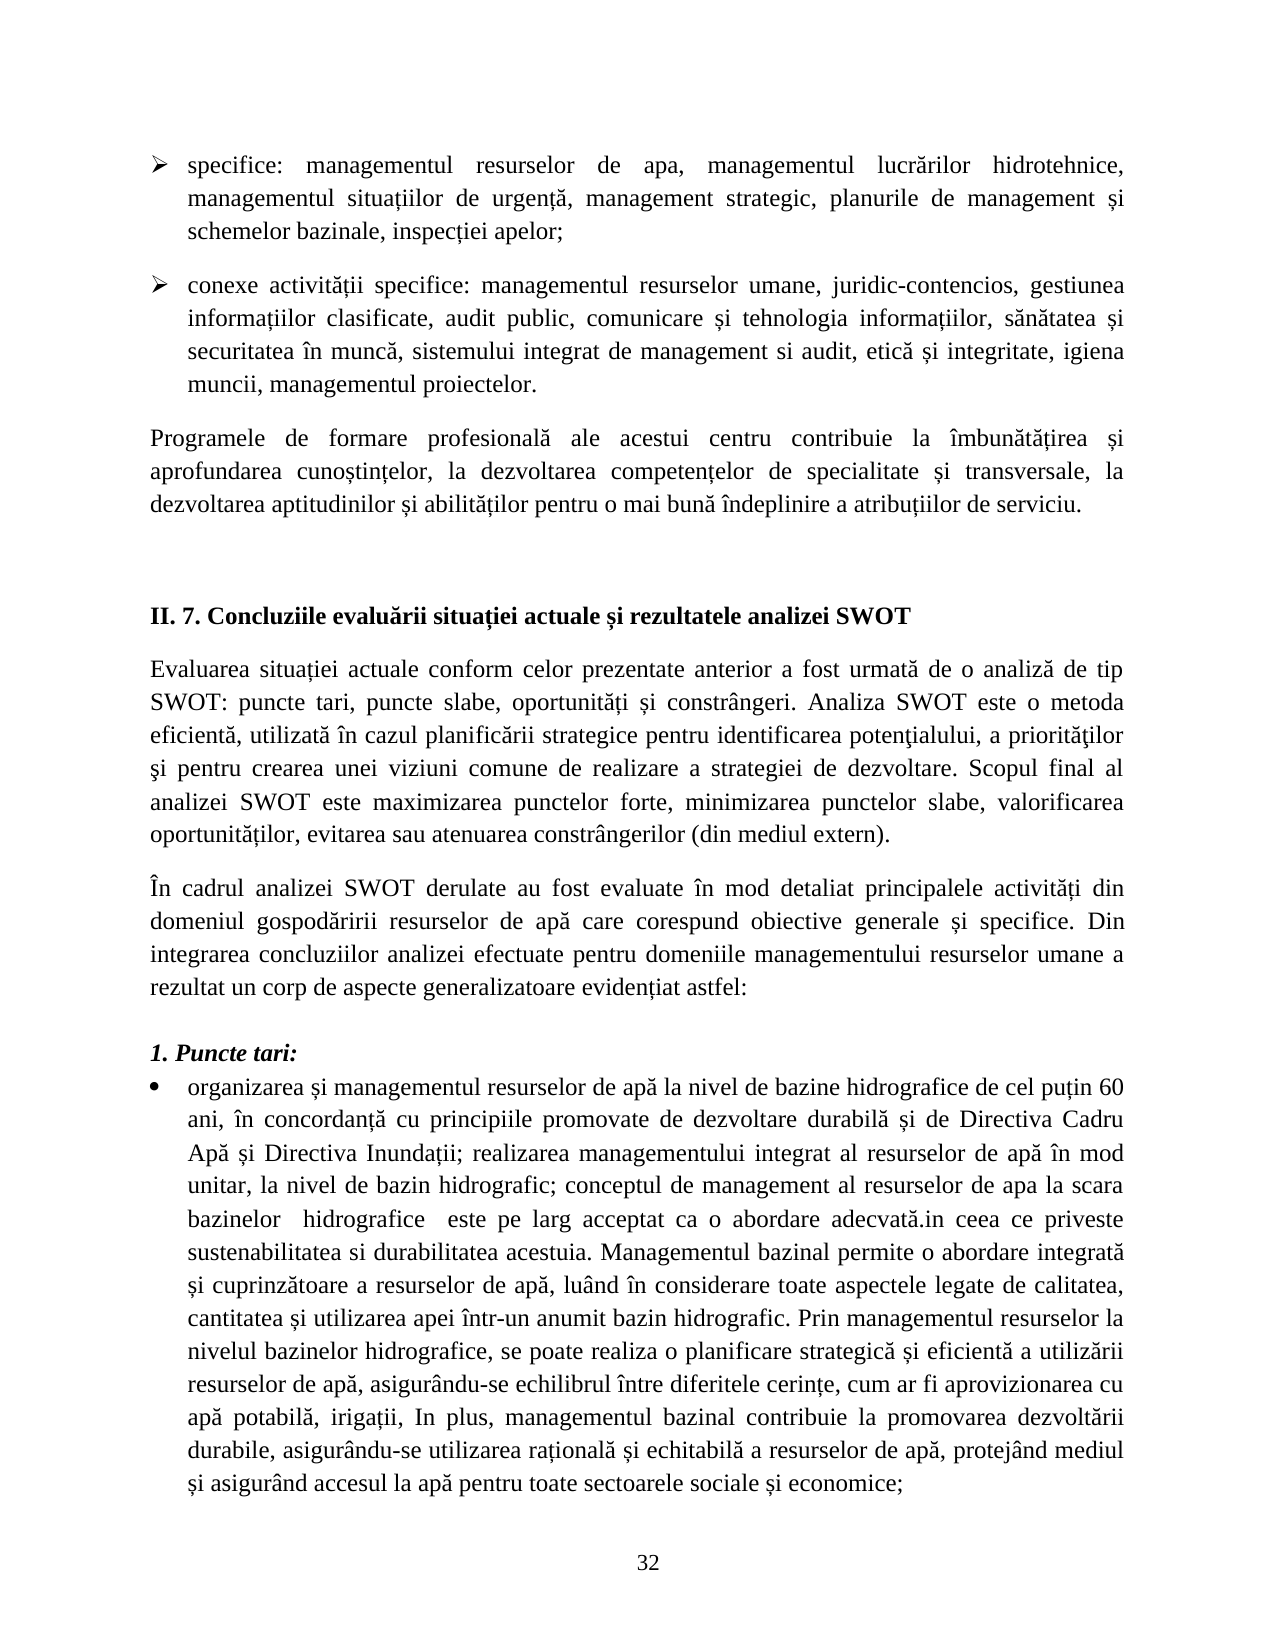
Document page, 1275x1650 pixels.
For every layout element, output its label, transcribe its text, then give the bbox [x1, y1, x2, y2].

list specifice: managementul resurselor de apa, managementul lucrărilor hidrotehnice, managementul situațiilor de urgență, management strategic, planurile de management și schemelor bazinale, inspecției apelor; [150, 150, 1125, 245]
list conexe activității specifice: managementul resurselor umane, juridic-contencios, gestiunea informațiilor clasificate, audit public, comunicare și tehnologia informațiilor, sănătatea și securitatea în muncă, sistemului integrat de management si audit, etică și integritate, igiena muncii, managementul proiectelor. [150, 270, 1125, 398]
text Evaluarea situației actuale conform celor prezentate anterior a fost urmată de o analiză de tip SWOT: puncte tari, puncte slabe, oportunități și constrângeri. Analiza SWOT este o metoda eficientă, utilizată în cazul planificării strategice pentru identificarea potenţialului, a priorităţilor şi pentru crearea unei viziuni comune de realizare a strategiei de dezvoltare. Scopul final al analizei SWOT este maximizarea punctelor forte, minimizarea punctelor slabe, valorificarea oportunităților, evitarea sau atenuarea constrângerilor (din mediul extern). [150, 654, 1125, 848]
text Programele de formare profesională ale acestui centru contribuie la îmbunătățirea și aprofundarea cunoștințelor, la dezvoltarea competențelor de specialitate și transversale, la dezvoltarea aptitudinilor și abilităților pentru o mai bună îndeplinire a atribuțiilor de serviciu. [150, 423, 1125, 518]
list organizarea și managementul resurselor de apă la nivel de bazine hidrografice de cel puțin 60 ani, în concordanță cu principiile promovate de dezvoltare durabilă și de Directiva Cadru Apă și Directiva Inundații; realizarea managementului integrat al resurselor de apă în mod unitar, la nivel de bazin hidrografic; conceptul de management al resurselor de apa la scara bazinelor hidrografice este pe larg acceptat ca o abordare adecvată.in ceea ce priveste sustenabilitatea si durabilitatea acestuia. Managementul bazinal permite o abordare integrată și cuprinzătoare a resurselor de apă, luând în considerare toate aspectele legate de calitatea, cantitatea și utilizarea apei într-un anumit bazin hidrografic. Prin managementul resurselor la nivelul bazinelor hidrografice, se poate realiza o planificare strategică și eficientă a utilizării resurselor de apă, asigurându-se echilibrul între diferitele cerințe, cum ar fi aprovizionarea cu apă potabilă, irigații, In plus, managementul bazinal contribuie la promovarea dezvoltării durabile, asigurându-se utilizarea rațională și echitabilă a resurselor de apă, protejând mediul și asigurând accesul la apă pentru toate sectoarele sociale și economice; [150, 1072, 1125, 1497]
text II. 7. Concluziile evaluării situației actuale și rezultatele analizei SWOT [150, 601, 1125, 629]
text 1. Puncte tari: [150, 1038, 1125, 1067]
text În cadrul analizei SWOT derulate au fost evaluate în mod detaliat principalele activități din domeniul gospodăririi resurselor de apă care corespund obiective generale și specifice. Din integrarea concluziilor analizei efectuate pentru domeniile managementului resurselor umane a rezultat un corp de aspecte generalizatoare evidențiat astfel: [150, 873, 1125, 1001]
